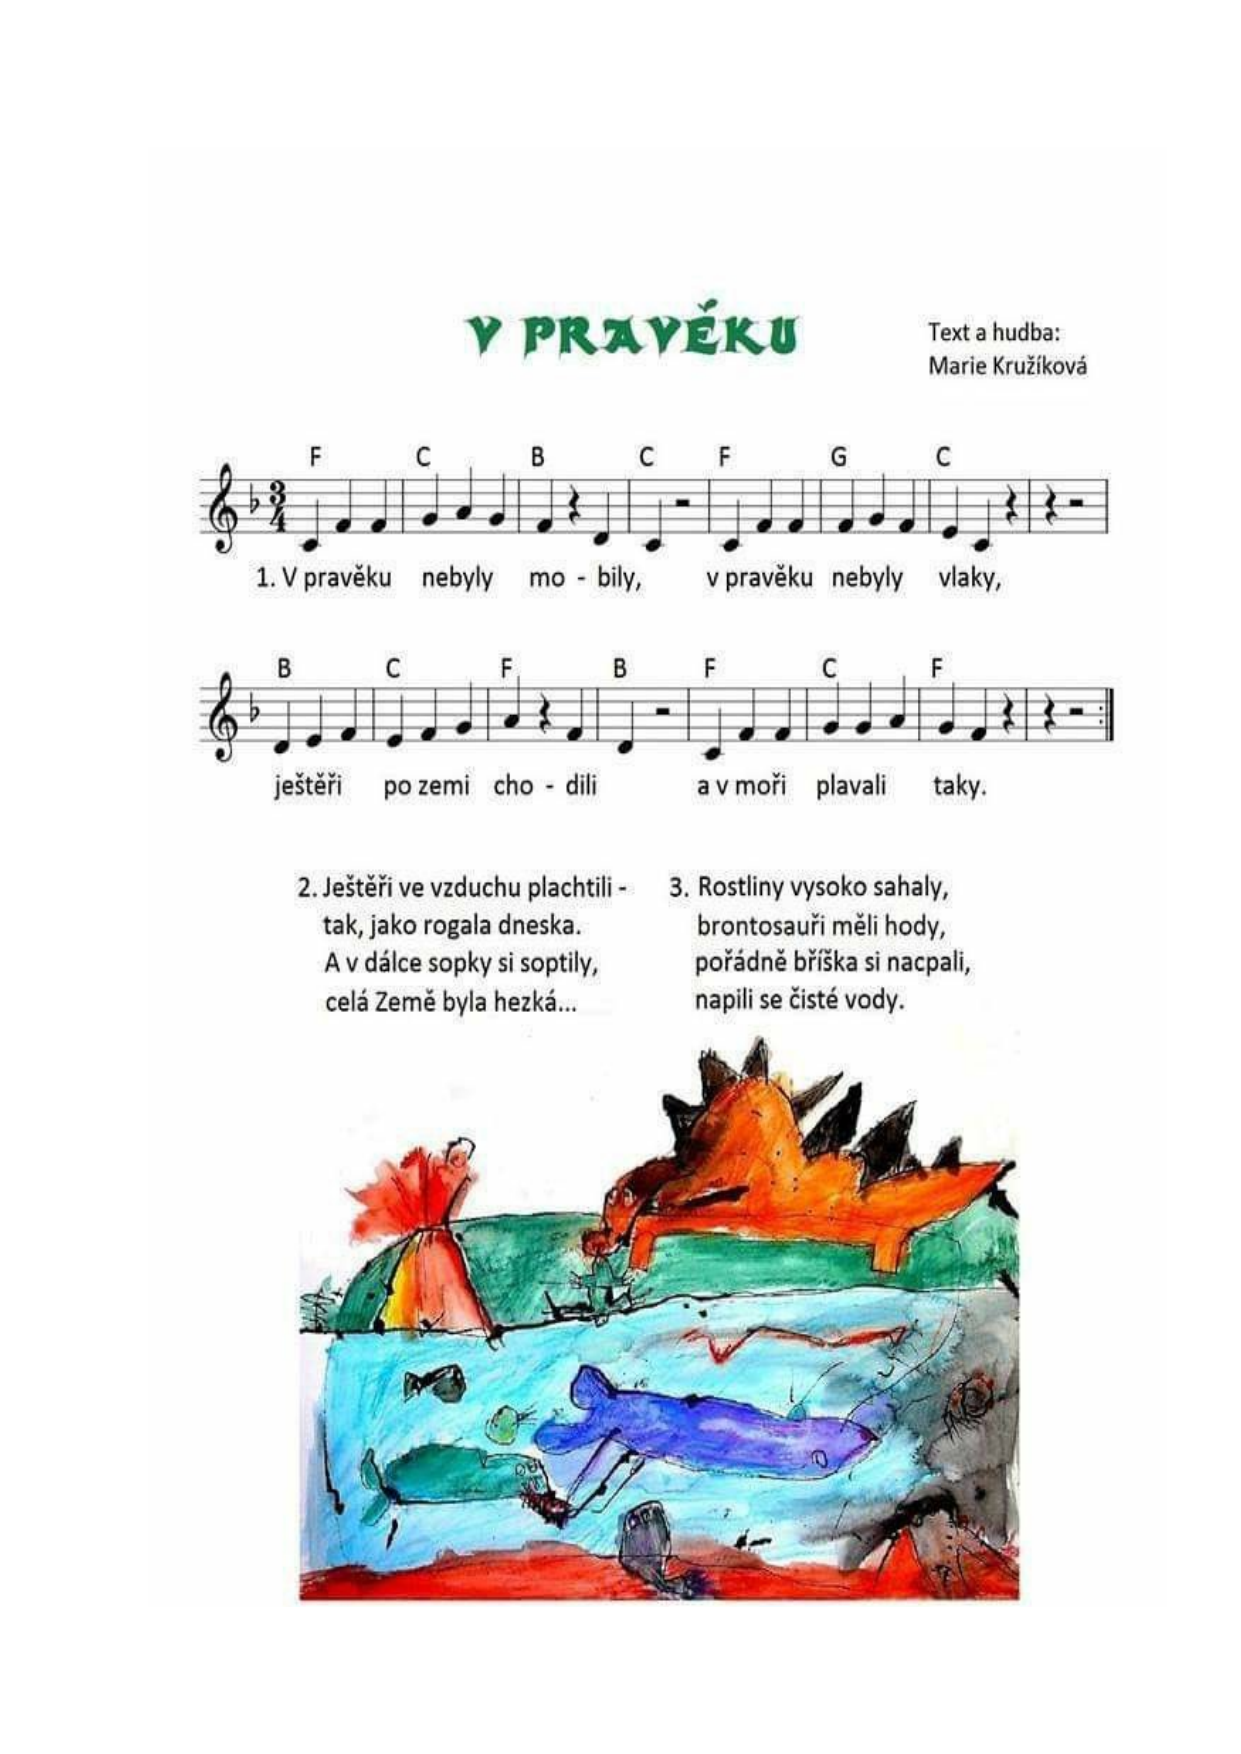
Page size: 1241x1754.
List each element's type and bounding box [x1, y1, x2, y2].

picture [147, 147, 1168, 1607]
